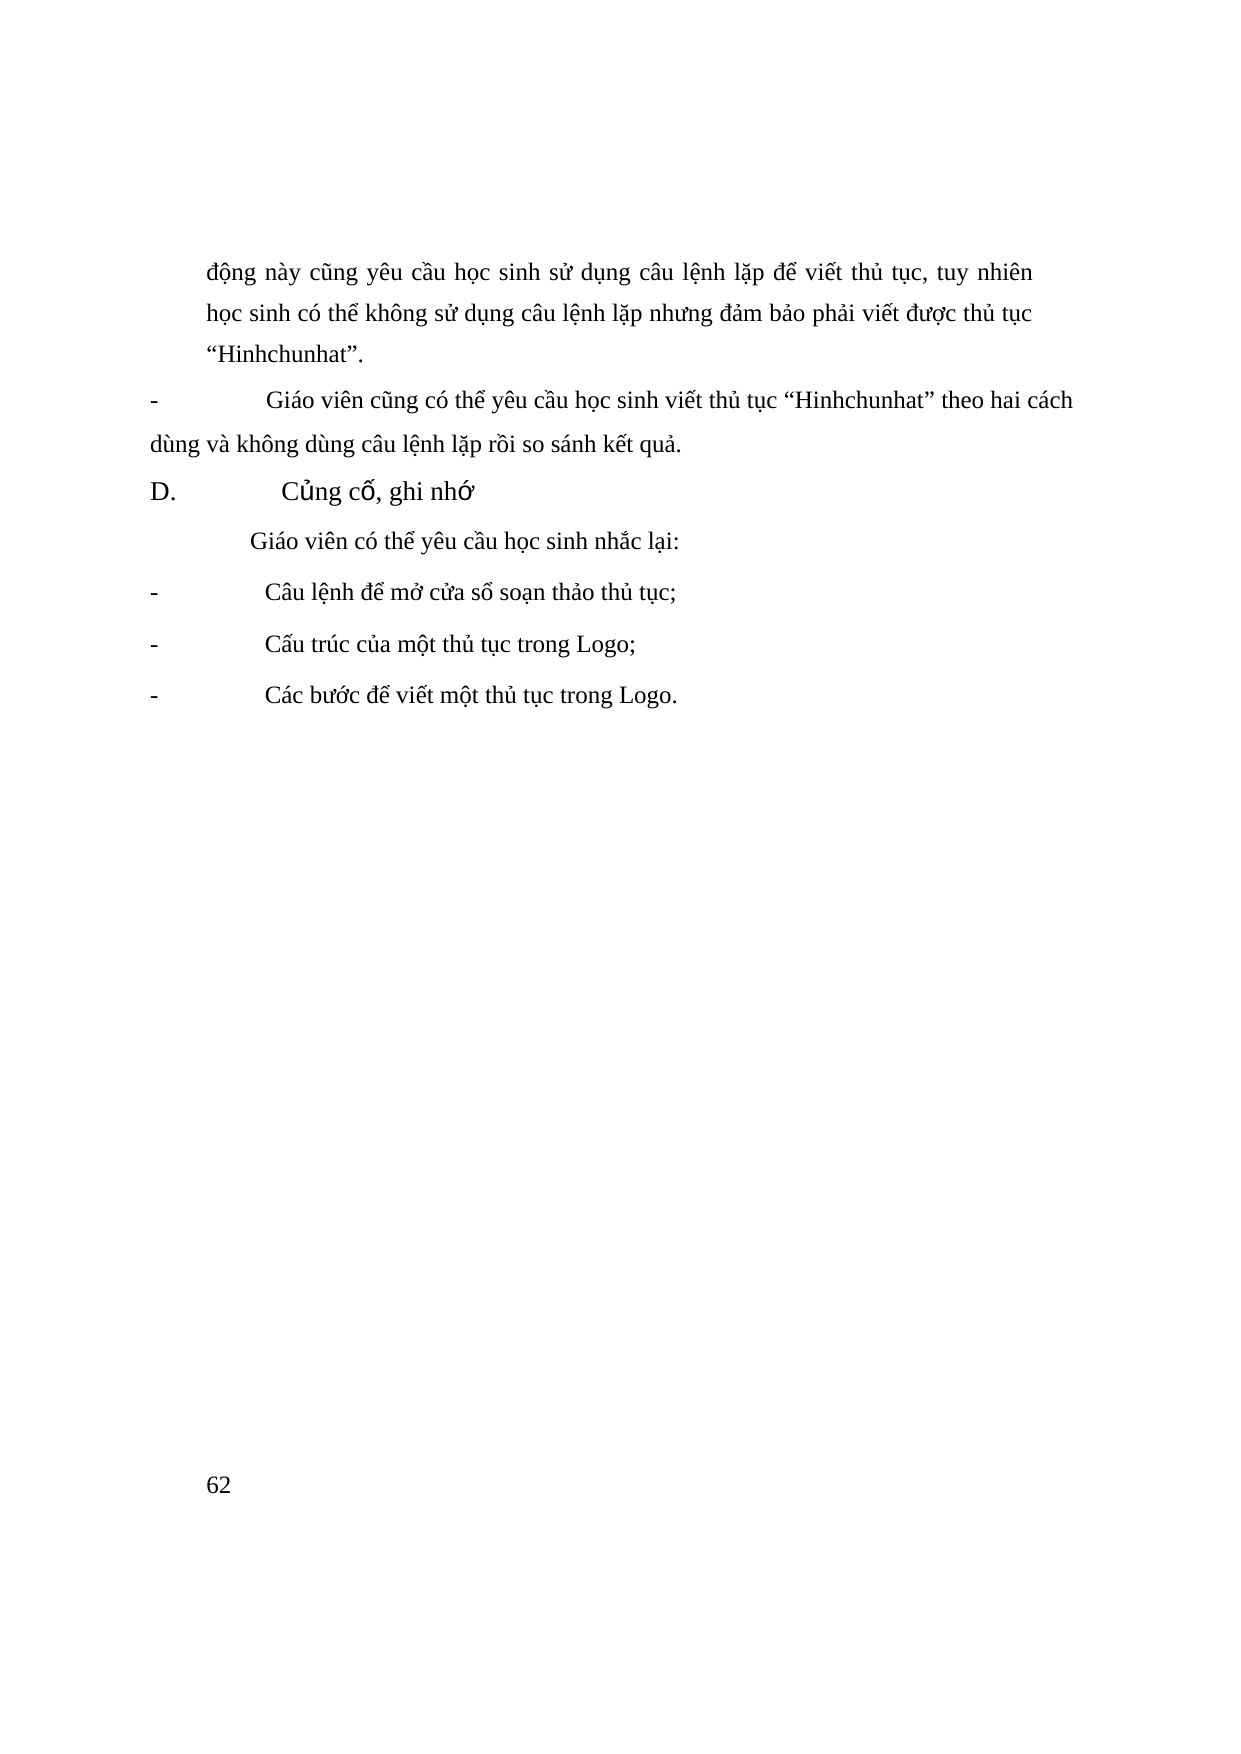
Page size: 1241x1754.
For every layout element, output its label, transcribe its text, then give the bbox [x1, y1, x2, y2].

list Câu lệnh để mở cửa sổ soạn thảo thủ tục; [150, 577, 1090, 606]
text động này cũng yêu cầu học sinh sử dụng câu lệnh lặp để viết thủ tục, tuy nhiên học sinh có thể không sử dụng câu lệnh lặp nhưng đảm bảo phải viết được thủ tục “Hinhchunhat”. [206, 257, 1033, 368]
list Cấu trúc của một thủ tục trong Logo; [150, 629, 1090, 657]
text 62 [206, 1471, 1090, 1499]
list Củng cố, ghi nhớ [150, 475, 1090, 506]
text Giáo viên có thể yêu cầu học sinh nhắc lại: [250, 526, 1090, 555]
list Giáo viên cũng có thể yêu cầu học sinh viết thủ tục “Hinhchunhat” theo hai cách dùng và không dùng câu lệnh lặp rồi so sánh kết quả. [150, 386, 1090, 458]
list Các bước để viết một thủ tục trong Logo. [150, 680, 1090, 709]
